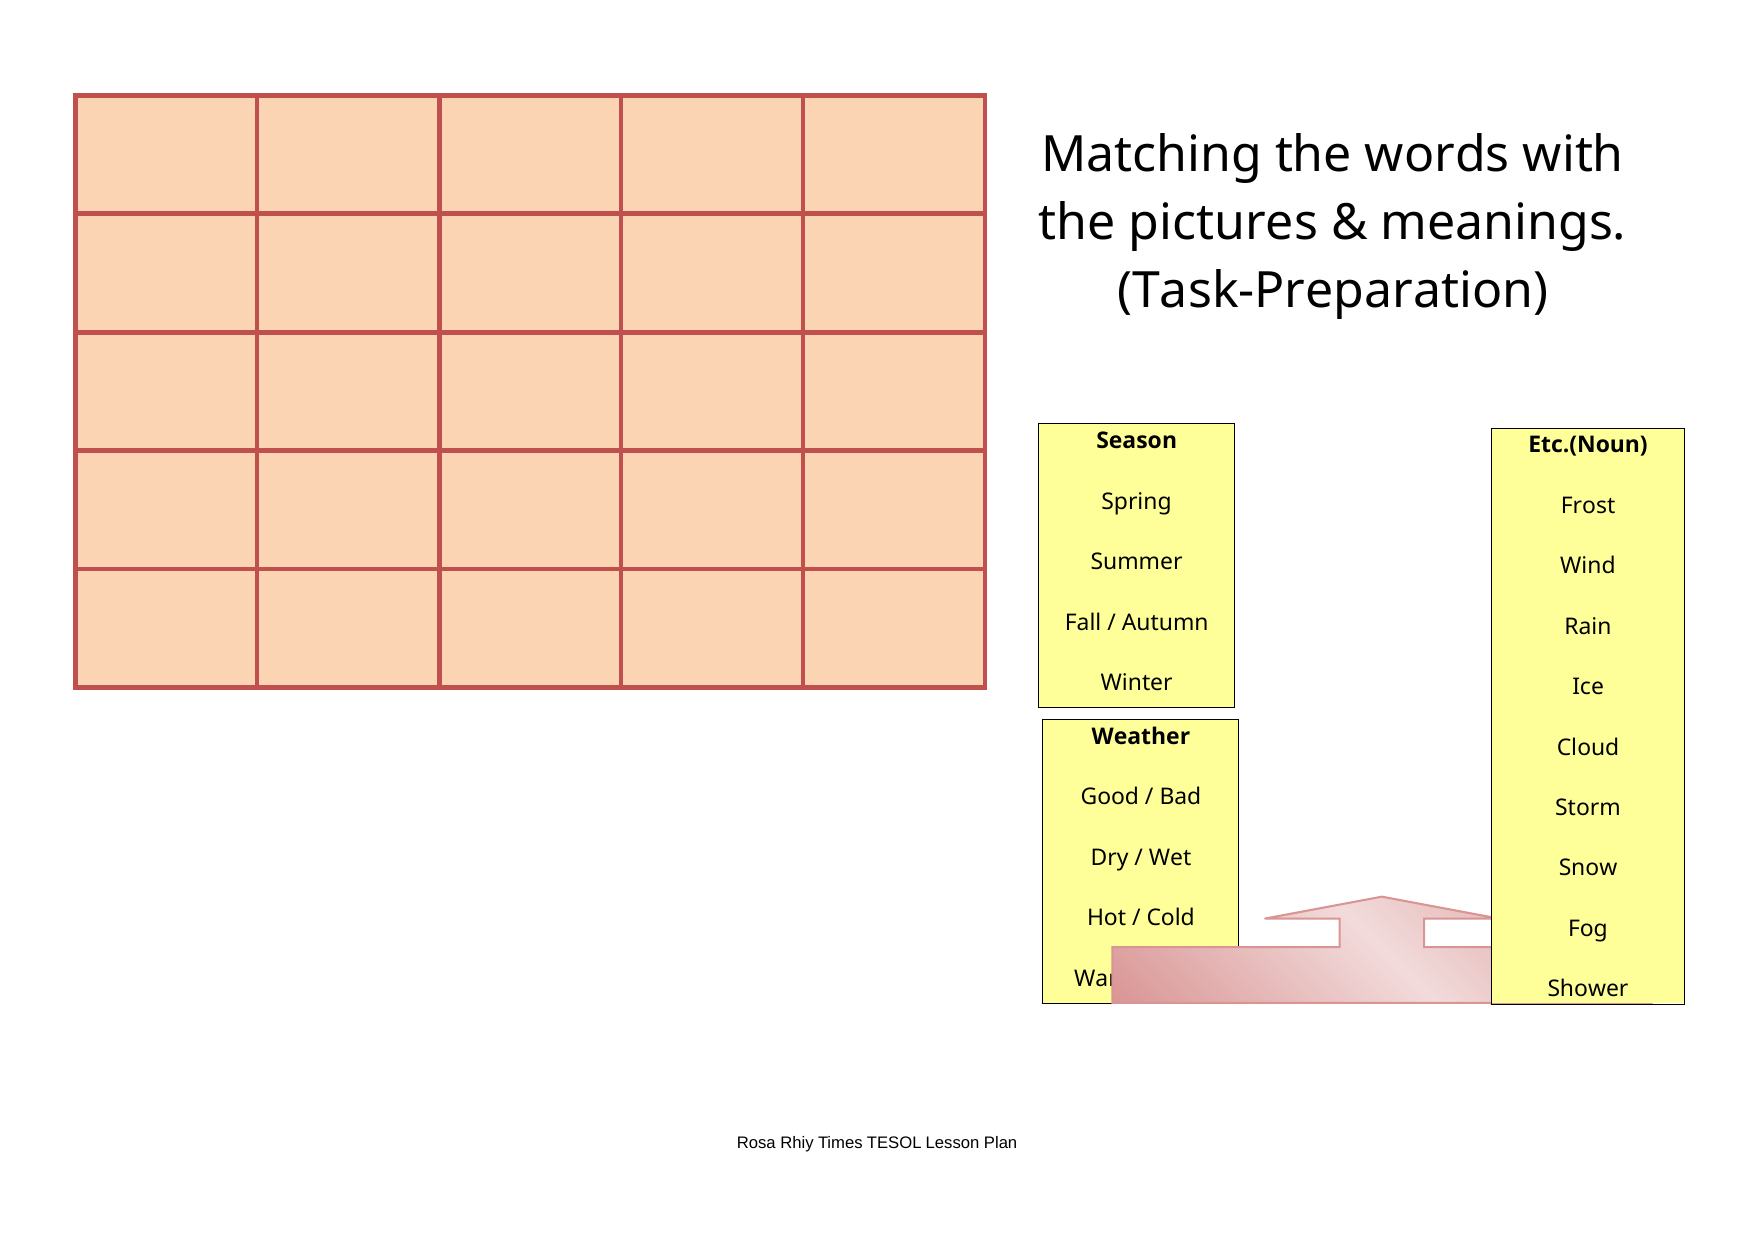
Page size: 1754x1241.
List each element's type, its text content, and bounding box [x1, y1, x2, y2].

table_header Etc.(Noun) Frost Wind Rain Ice Cloud Storm Snow Fog Shower [1492, 429, 1684, 1003]
table_cell [442, 216, 619, 330]
table_cell [78, 453, 255, 567]
text Matching the words with the pictures & meanings.(Task-Preparation) [987, 118, 1665, 322]
table_header [442, 98, 619, 211]
table_cell [259, 571, 437, 685]
table_cell [623, 571, 801, 685]
table_cell [78, 335, 255, 448]
table_header [259, 98, 437, 211]
table_cell [805, 216, 983, 330]
table_cell [442, 453, 619, 567]
table_header [805, 98, 983, 211]
table_cell [259, 335, 437, 448]
table_cell [805, 335, 983, 448]
table_cell [78, 571, 255, 685]
table_cell [805, 453, 983, 567]
table_cell [442, 335, 619, 448]
table_cell [623, 453, 801, 567]
table_cell [78, 216, 255, 330]
table_cell [259, 216, 437, 330]
table_cell [442, 571, 619, 685]
table_cell [805, 571, 983, 685]
table_cell [623, 216, 801, 330]
table_header Weather Good / Bad Dry / Wet Hot / Cold Warm / Cool [1043, 720, 1238, 1003]
table_cell [623, 335, 801, 448]
table_cell [259, 453, 437, 567]
table_header [623, 98, 801, 211]
table_header Season Spring Summer Fall / Autumn Winter [1039, 424, 1234, 707]
table_header [78, 98, 255, 211]
